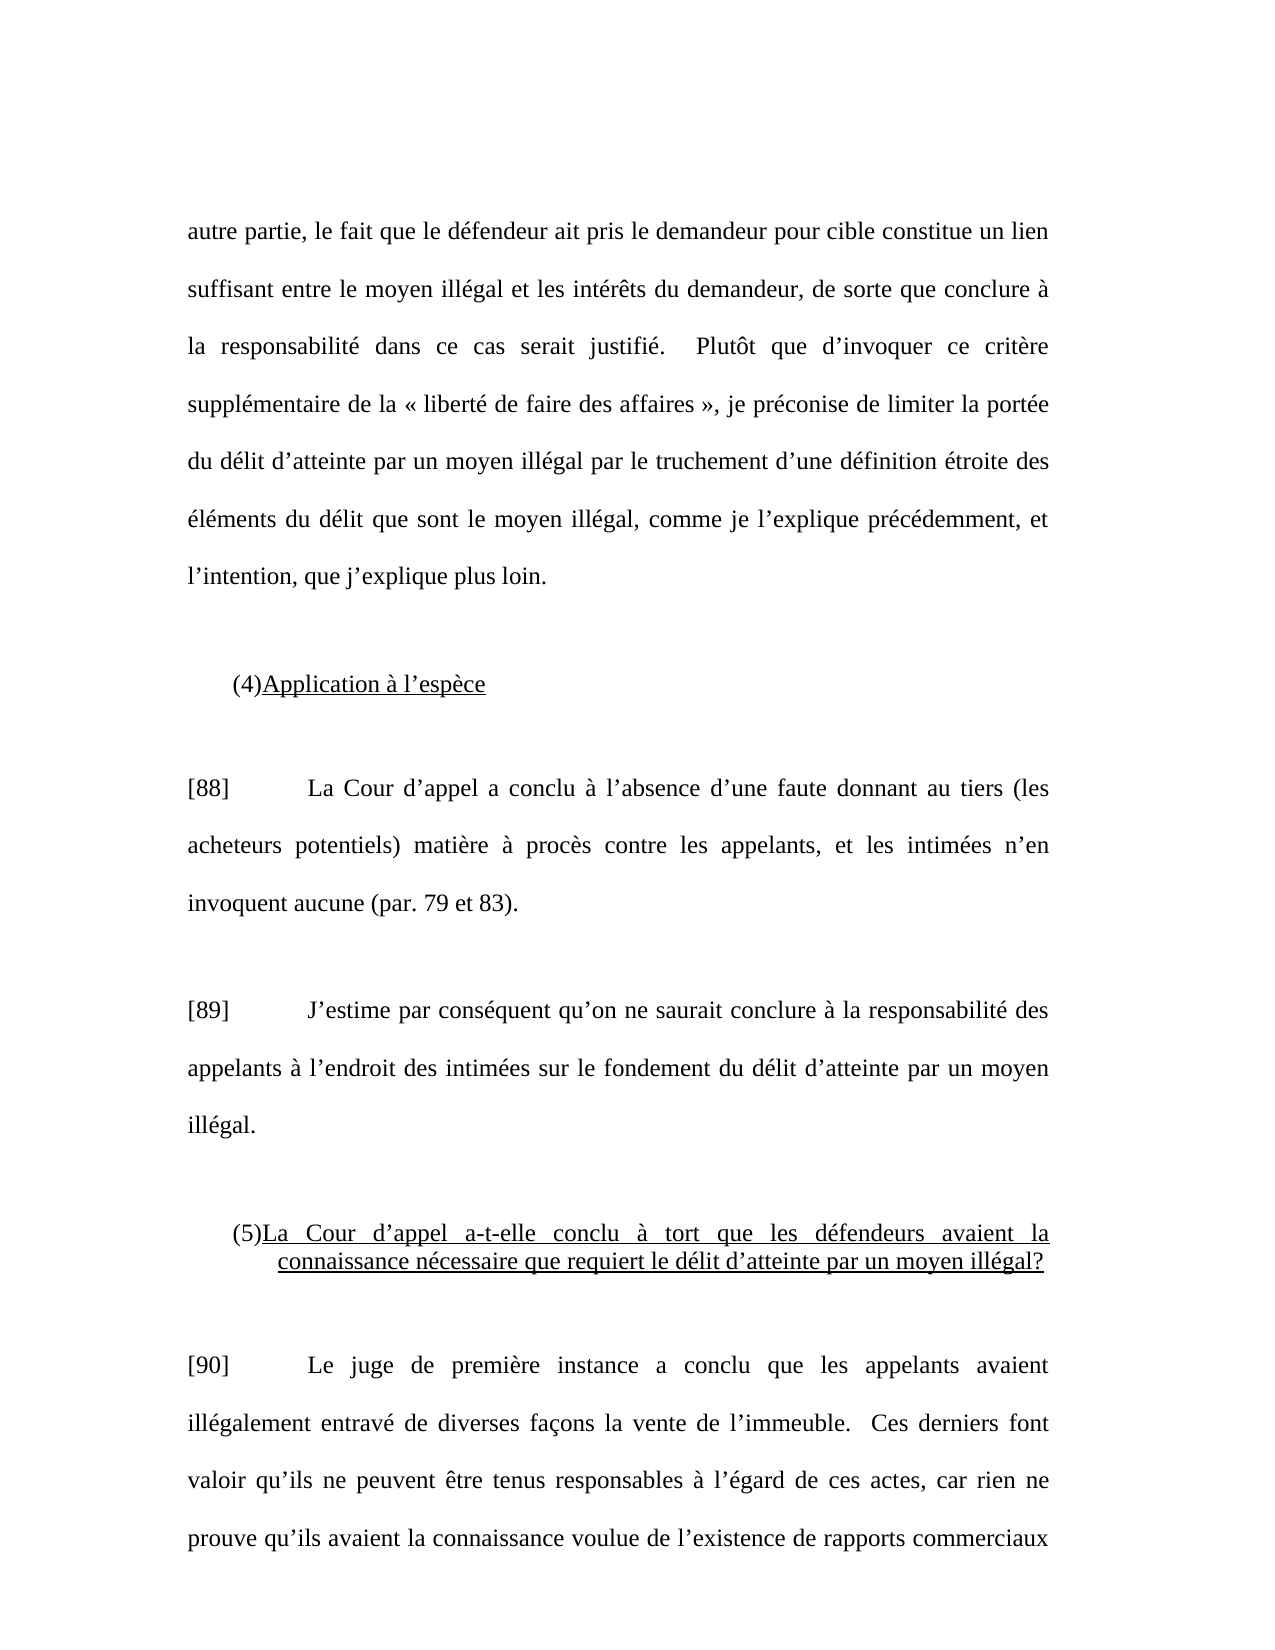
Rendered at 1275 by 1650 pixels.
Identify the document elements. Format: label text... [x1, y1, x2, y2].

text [187, 1350, 1050, 1551]
title La Cour d’appel a-t-elle conclu à tort que les défendeurs avaient la connaissance nécessaire que requiert le délit d’atteinte par un moyen illégal? [232, 1218, 1050, 1275]
title Application à l’espèce [232, 669, 1050, 698]
text J’estime par conséquent qu’on ne saurait conclure à la responsabilité des appelants à l’endroit des intimées sur le fondement du délit d’atteinte par un moyen illégal. [187, 995, 1050, 1139]
text La Cour d’appel a conclu à l’absence d’une faute donnant au tiers (les acheteurs potentiels) matière à procès contre les appelants, et les intimées n’en invoquent aucune (par. 79 et 83). [187, 773, 1050, 916]
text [187, 216, 1050, 590]
